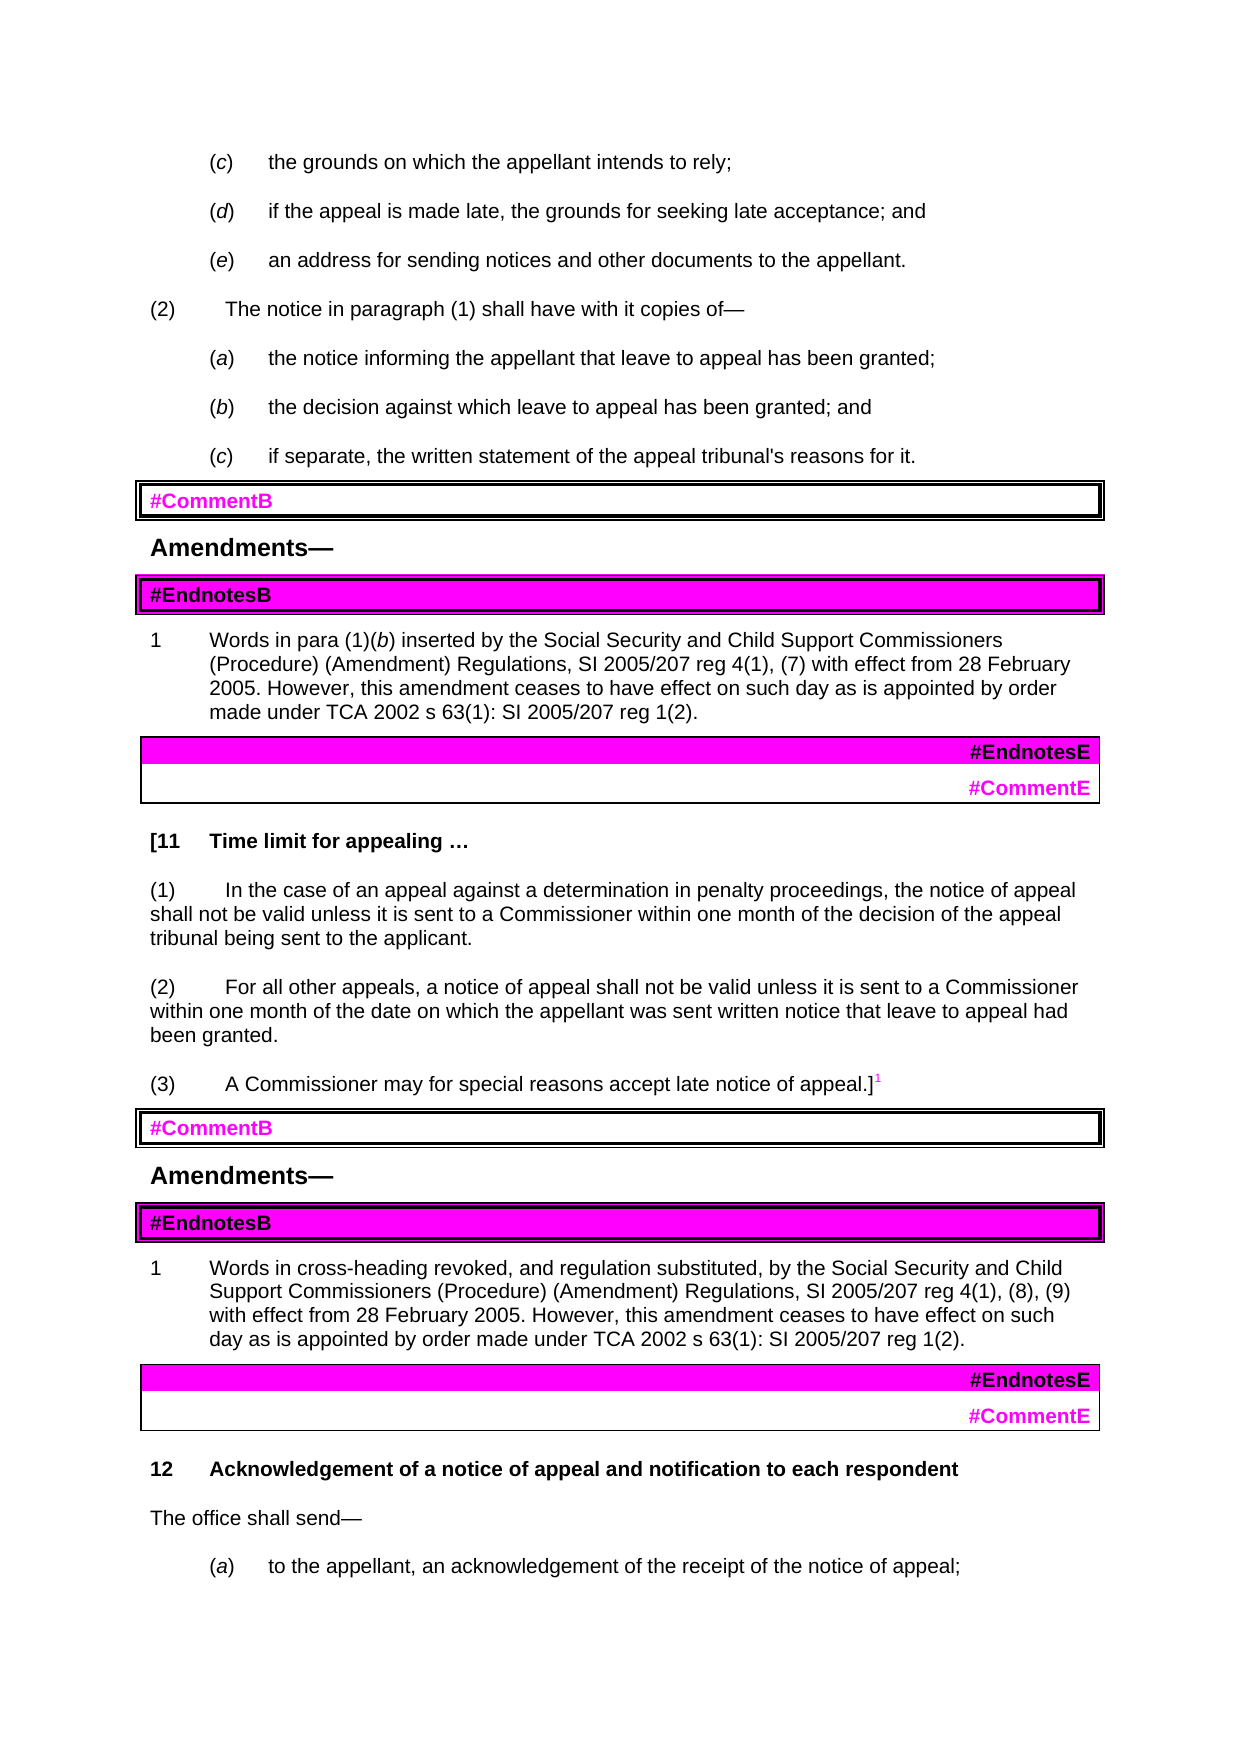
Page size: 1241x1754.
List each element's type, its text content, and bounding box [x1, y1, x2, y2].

text #CommentE [142, 1400, 1099, 1430]
text #CommentE [142, 772, 1099, 802]
text (a) the notice informing the appellant that leave to appeal has been granted; [209, 346, 1090, 370]
text (d) if the appeal is made late, the grounds for seeking late acceptance; and [209, 199, 1090, 223]
text (c) if separate, the written statement of the appeal tribunal's reasons for it. [209, 444, 1090, 468]
text 12 Acknowledgement of a notice of appeal and notification to each respondent [150, 1456, 1090, 1480]
list 1 Words in para (1)(b) inserted by the Social Security and Child Support Commissioners (Procedure) (Amendment) Regulations, SI 2005/207 reg 4(1), (7) with effect from 28 February 2005. However, this amendment ceases to have effect on such day as is appointed by order made under TCA 2002 s 63(1): SI 2005/207 reg 1(2). [150, 628, 1090, 723]
text (b) the decision against which leave to appeal has been granted; and [209, 395, 1090, 419]
text The office shall send— [150, 1505, 1090, 1529]
list 1 Words in cross-heading revoked, and regulation substituted, by the Social Security and Child Support Commissioners (Procedure) (Amendment) Regulations, SI 2005/207 reg 4(1), (8), (9) with effect from 28 February 2005. However, this amendment ceases to have effect on such day as is appointed by order made under TCA 2002 s 63(1): SI 2005/207 reg 1(2). [150, 1255, 1090, 1351]
text Amendments— [150, 1161, 1090, 1190]
text (2) For all other appeals, a notice of appeal shall not be valid unless it is sent to a Commissioner within one month of the date on which the appellant was sent written notice that leave to appeal had been granted. [150, 974, 1090, 1046]
text (c) the grounds on which the appellant intends to rely; [209, 150, 1090, 174]
text (e) an address for sending notices and other documents to the appellant. [209, 248, 1090, 272]
text (1) In the case of an appeal against a determination in penalty proceedings, the notice of appeal shall not be valid unless it is sent to a Commissioner within one month of the decision of the appeal tribunal being sent to the applicant. [150, 878, 1090, 949]
text Amendments— [150, 533, 1090, 562]
text (a) to the appellant, an acknowledgement of the receipt of the notice of appeal; [209, 1554, 1090, 1578]
text [11 Time limit for appealing … [150, 829, 1090, 853]
text (3) A Commissioner may for special reasons accept late notice of appeal.]1 [150, 1071, 1090, 1095]
text (2) The notice in paragraph (1) shall have with it copies of— [150, 297, 1090, 321]
text #EndnotesE [142, 738, 1099, 764]
text #EndnotesE [142, 1365, 1099, 1391]
